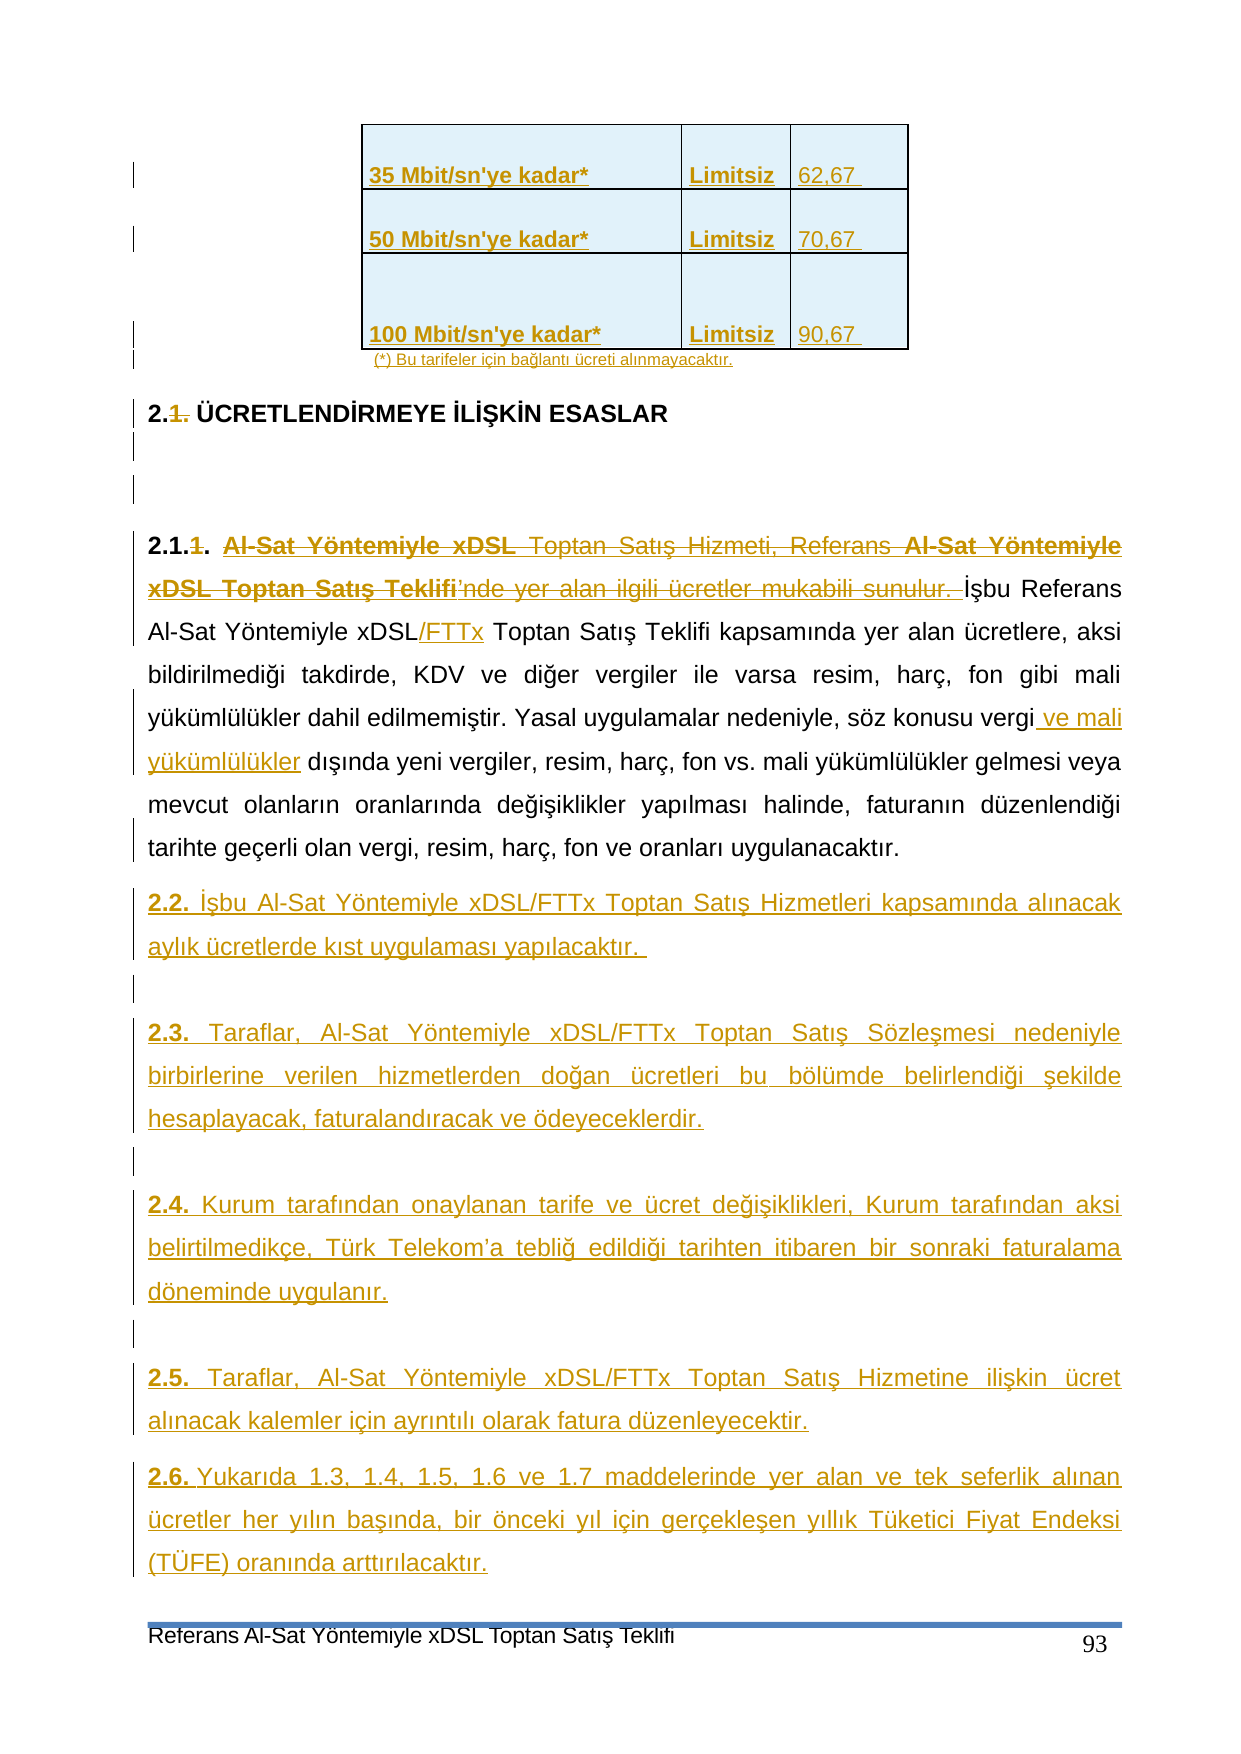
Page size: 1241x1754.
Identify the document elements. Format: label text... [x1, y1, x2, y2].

subtitle 2. ÜCRETLENDİRMEYE İLİŞKİN ESASLAR [148, 399, 1122, 428]
text 2.1.. İşbu Referans Al-Sat Yöntemiyle xDSL Toptan Satış Teklifi kapsamında yer alan ücretlere, aksi bildirilmediği takdirde, KDV ve diğer vergiler ile varsa resim, harç, fon gibi mali yükümlülükler dahil edilmemiştir. Yasal uygulamalar nedeniyle, söz konusu vergi dışında yeni vergiler, resim, harç, fon vs. mali yükümlülükler gelmesi veya mevcut olanların oranlarında değişiklikler yapılması halinde, faturanın düzenlendiği tarihte geçerli olan vergi, resim, harç, fon ve oranları uygulanacaktır. [148, 531, 1122, 862]
